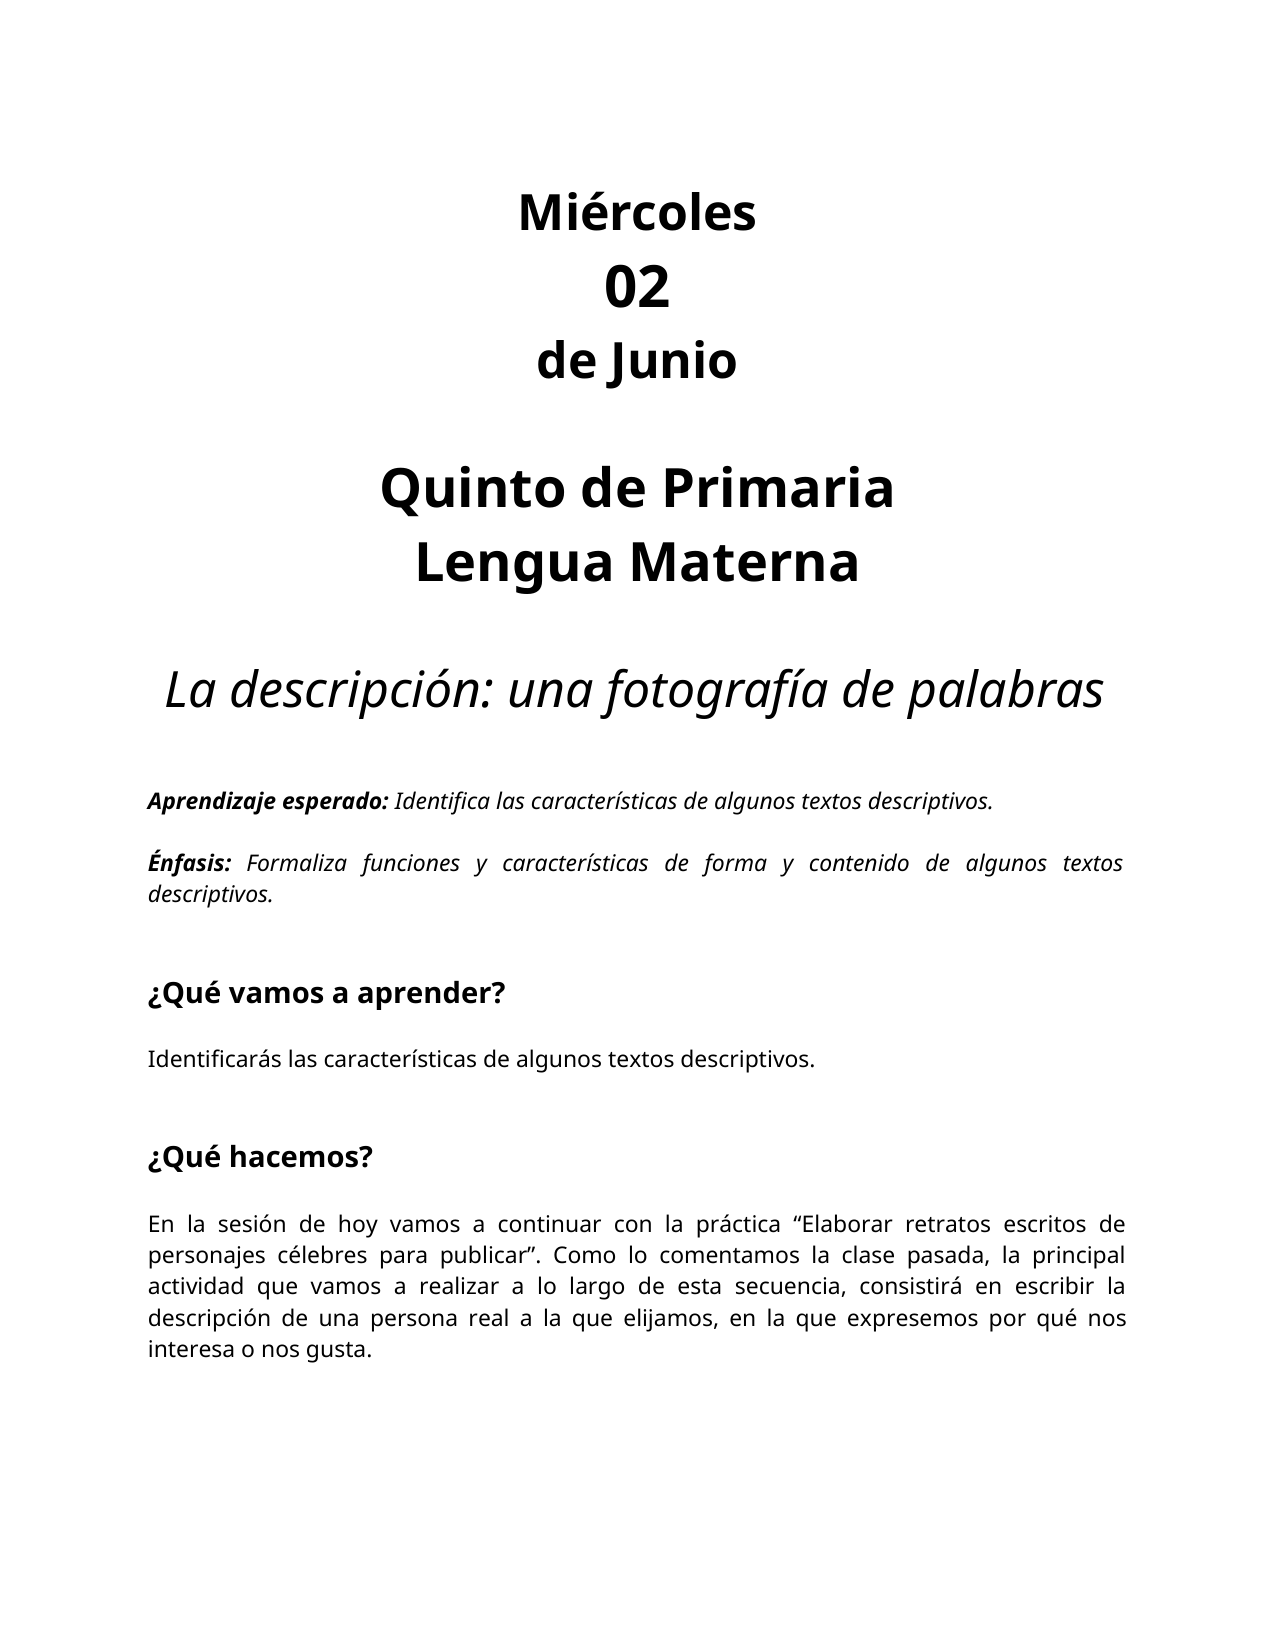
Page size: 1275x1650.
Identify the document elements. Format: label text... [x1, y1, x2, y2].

text Miércoles [148, 177, 1127, 245]
text La descripción: una fotografía de palabras [148, 654, 1127, 722]
text Quinto de Primaria [148, 450, 1127, 523]
text En la sesión de hoy vamos a continuar con la práctica “Elaborar retratos escritos de personajes célebres para publicar”. Como lo comentamos la clase pasada, la principal actividad que vamos a realizar a lo largo de esta secuencia, consistirá en escribir la descripción de una persona real a la que elijamos, en la que expresemos por qué nos interesa o nos gusta. [148, 1208, 1127, 1364]
text Énfasis: Formaliza funciones y características de forma y contenido de algunos textos descriptivos. [148, 847, 1127, 909]
text 02 [148, 245, 1127, 325]
text ¿Qué hacemos? [148, 1137, 1127, 1176]
text Identificarás las características de algunos textos descriptivos. [148, 1043, 1127, 1074]
text de Junio [148, 325, 1127, 393]
text Aprendizaje esperado: Identifica las características de algunos textos descriptivos. [148, 784, 1127, 816]
text Lengua Materna [148, 523, 1127, 597]
text ¿Qué vamos a aprender? [148, 972, 1127, 1012]
